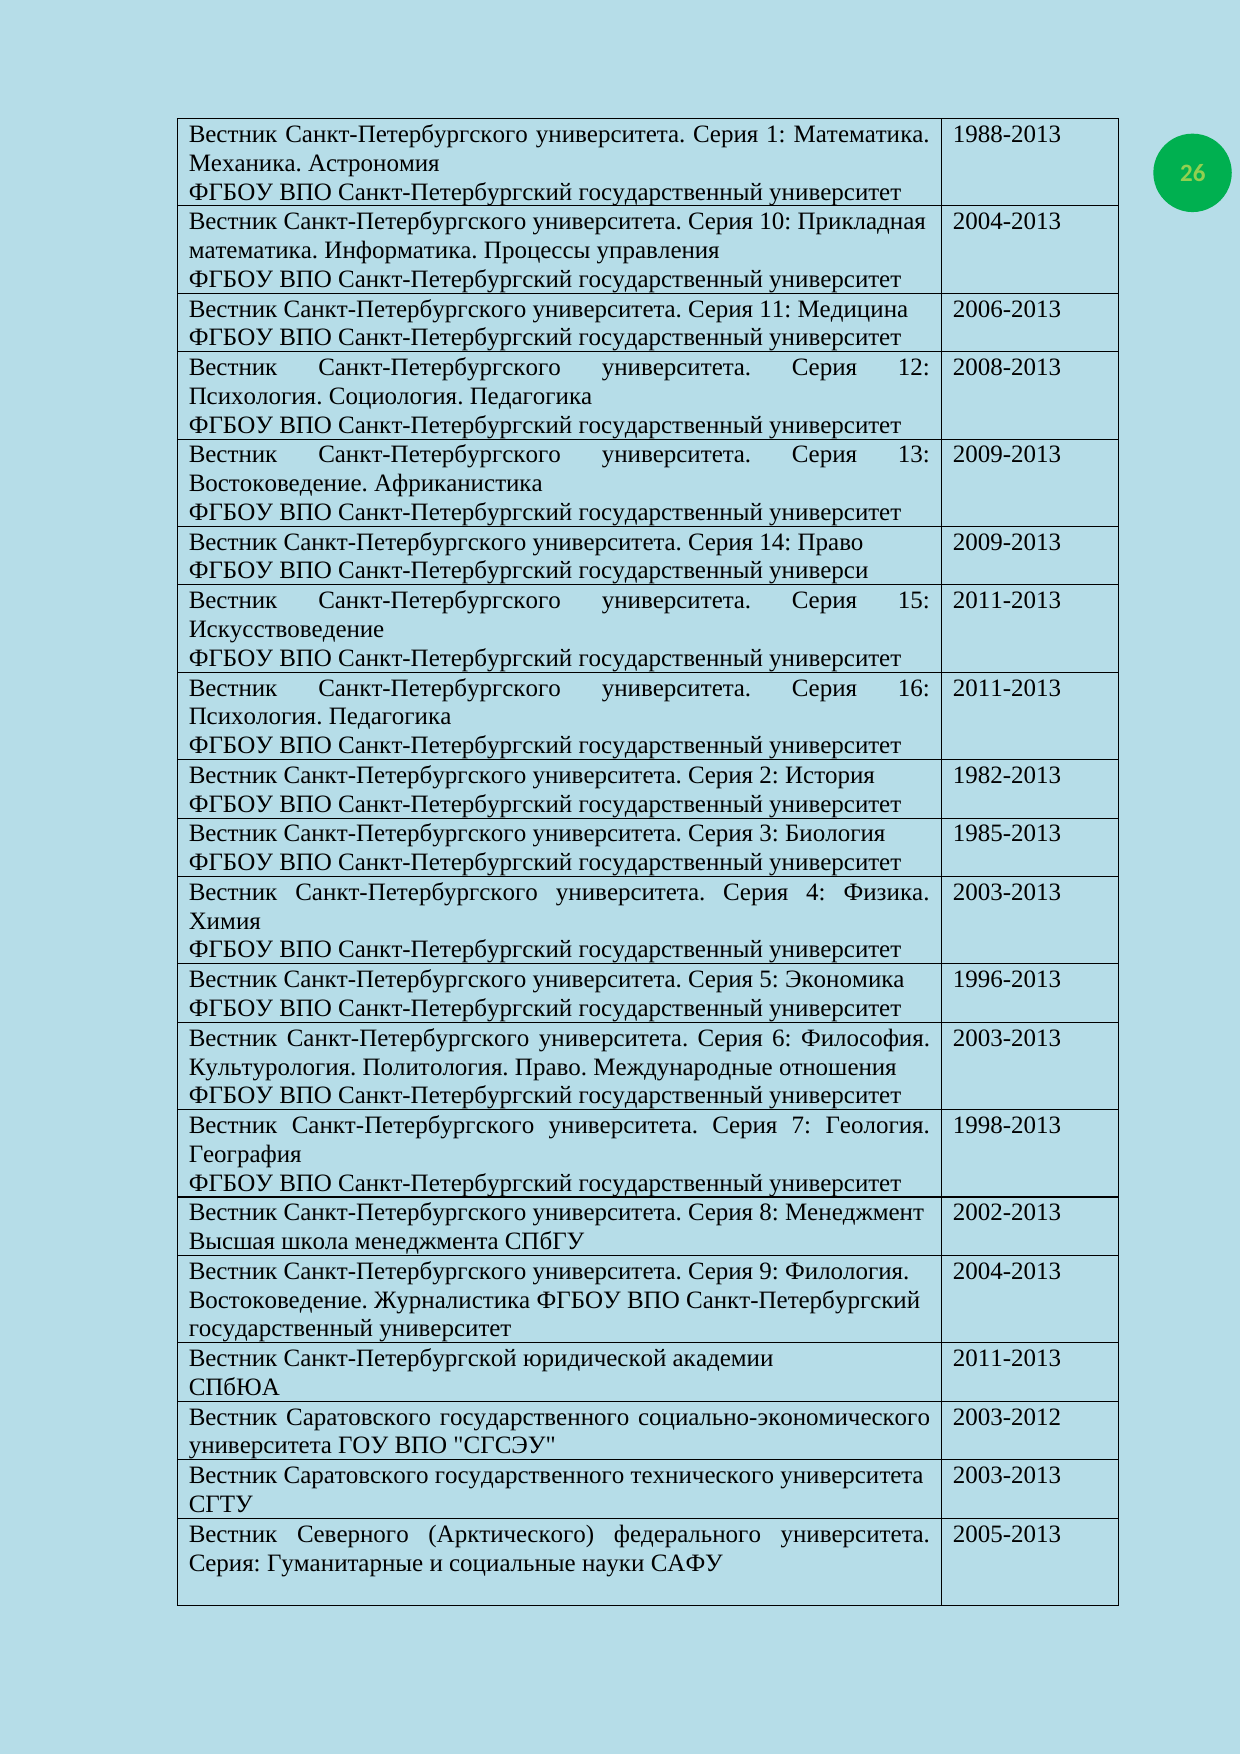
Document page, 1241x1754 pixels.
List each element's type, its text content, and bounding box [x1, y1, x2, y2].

table_cell Вестник Санкт-Петербургского университета. Серия 8: Менеджмент Высшая школа менеджмента СПбГУ [178, 1198, 941, 1255]
table_cell Вестник Саратовского государственного технического университета СГТУ [178, 1460, 941, 1518]
table_cell 1988-2013 [942, 119, 1118, 205]
table_cell Вестник Санкт-Петербургского университета. Серия 3: Биология ФГБОУ ВПО Санкт-Петербургский государственный университет [178, 819, 941, 876]
table_cell 2003-2013 [942, 877, 1118, 963]
table_cell 1996-2013 [942, 964, 1118, 1022]
table_cell 1985-2013 [942, 819, 1118, 876]
table_cell Вестник Санкт-Петербургского университета. Серия 16: Психология. Педагогика ФГБОУ ВПО Санкт-Петербургский государственный университет [178, 673, 941, 759]
table_cell Вестник Санкт-Петербургского университета. Серия 13: Востоковедение. Африканистика ФГБОУ ВПО Санкт-Петербургский государственный университет [178, 440, 941, 526]
table_cell Вестник Санкт-Петербургского университета. Серия 10: Прикладная математика. Информатика. Процессы управления ФГБОУ ВПО Санкт-Петербургский государственный университет [178, 206, 941, 293]
table_cell Вестник Саратовского государственного социально-экономического университета ГОУ ВПО "СГСЭУ" [178, 1402, 941, 1459]
table_cell 2008-2013 [942, 352, 1118, 438]
table_cell 2004-2013 [942, 1256, 1118, 1342]
table_cell Вестник Санкт-Петербургского университета. Серия 4: Физика. Химия ФГБОУ ВПО Санкт-Петербургский государственный университет [178, 877, 941, 963]
table_cell Вестник Северного (Арктического) федерального университета. Серия: Гуманитарные и социальные науки САФУ [178, 1519, 941, 1605]
table_cell 2005-2013 [942, 1519, 1118, 1605]
table_cell 2002-2013 [942, 1198, 1118, 1255]
table_cell Вестник Санкт-Петербургского университета. Серия 12: Психология. Социология. Педагогика ФГБОУ ВПО Санкт-Петербургский государственный университет [178, 352, 941, 438]
table_cell 2011-2013 [942, 1343, 1118, 1401]
table_cell 2003-2013 [942, 1023, 1118, 1109]
table_cell Вестник Санкт-Петербургского университета. Серия 5: Экономика ФГБОУ ВПО Санкт-Петербургский государственный университет [178, 964, 941, 1022]
table_cell 2006-2013 [942, 294, 1118, 351]
table_cell 2003-2013 [942, 1460, 1118, 1518]
table_cell Вестник Санкт-Петербургского университета. Серия 6: Философия. Культурология. Политология. Право. Международные отношения ФГБОУ ВПО Санкт-Петербургский государственный университет [178, 1023, 941, 1109]
table_cell 2003-2012 [942, 1402, 1118, 1459]
table_cell 2011-2013 [942, 673, 1118, 759]
table_cell 2004-2013 [942, 206, 1118, 293]
table_cell 2009-2013 [942, 527, 1118, 584]
table_cell Вестник Санкт-Петербургской юридической академии СПбЮА [178, 1343, 941, 1401]
table_cell Вестник Санкт-Петербургского университета. Серия 14: Право ФГБОУ ВПО Санкт-Петербургский государственный универси [178, 527, 941, 584]
table_cell Вестник Санкт-Петербургского университета. Серия 2: История ФГБОУ ВПО Санкт-Петербургский государственный университет [178, 760, 941, 817]
table_cell Вестник Санкт-Петербургского университета. Серия 11: Медицина ФГБОУ ВПО Санкт-Петербургский государственный университет [178, 294, 941, 351]
table_cell Вестник Санкт-Петербургского университета. Серия 9: Филология. Востоковедение. Журналистика ФГБОУ ВПО Санкт-Петербургский государственный университет [178, 1256, 941, 1342]
table_cell 1982-2013 [942, 760, 1118, 817]
table_cell 1998-2013 [942, 1110, 1118, 1196]
table_cell Вестник Санкт-Петербургского университета. Серия 1: Математика. Механика. Астрономия ФГБОУ ВПО Санкт-Петербургский государственный университет [178, 119, 941, 205]
table_cell Вестник Санкт-Петербургского университета. Серия 7: Геология. География ФГБОУ ВПО Санкт-Петербургский государственный университет [178, 1110, 941, 1196]
table_cell 2009-2013 [942, 440, 1118, 526]
table_cell Вестник Санкт-Петербургского университета. Серия 15: Искусствоведение ФГБОУ ВПО Санкт-Петербургский государственный университет [178, 585, 941, 672]
table_cell 2011-2013 [942, 585, 1118, 672]
